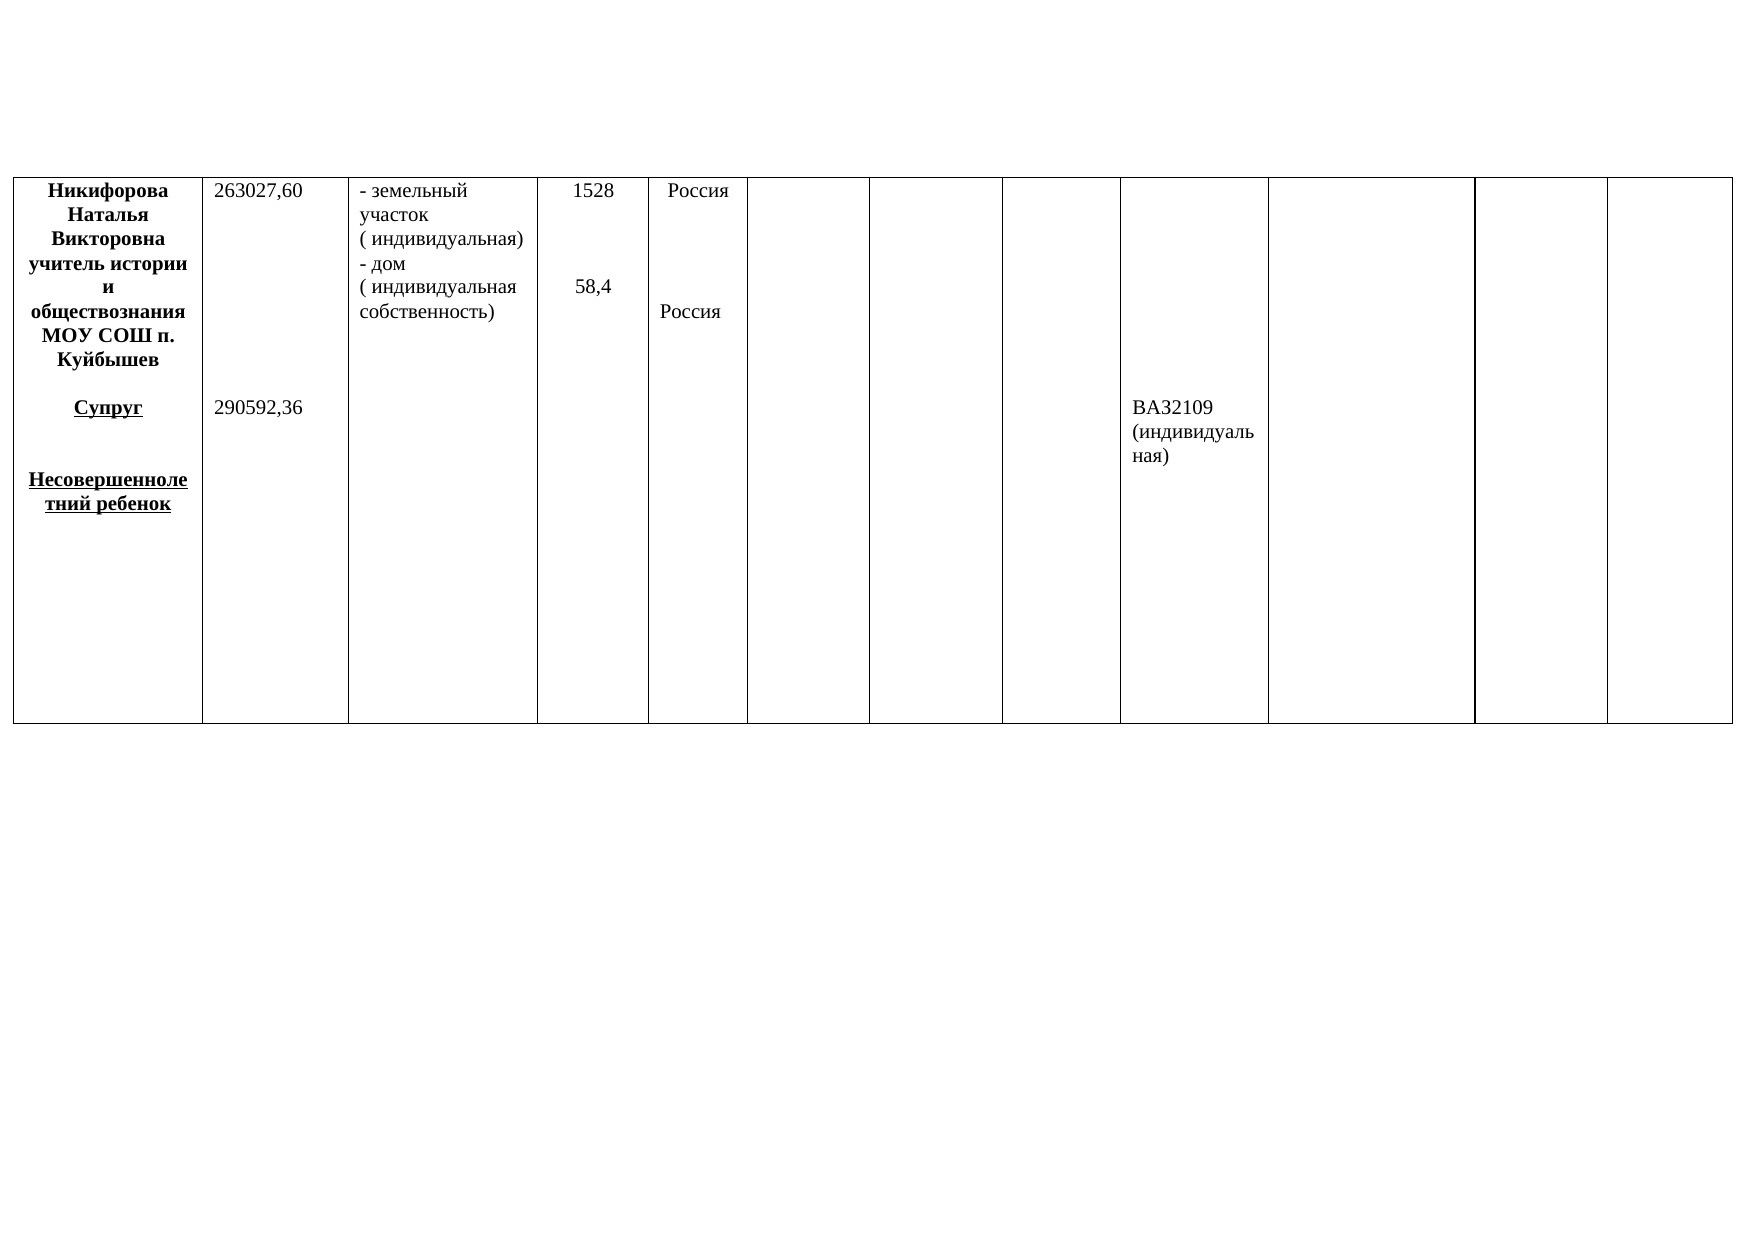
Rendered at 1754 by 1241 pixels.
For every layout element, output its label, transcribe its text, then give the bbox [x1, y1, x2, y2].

table_cell 1528 58,4 [538, 178, 648, 723]
table_cell [1476, 178, 1607, 723]
table_cell 263027,60 290592,36 [203, 178, 348, 723]
table_cell - земельный участок ( индивидуальная) - дом ( индивидуальная собственность) [349, 178, 537, 723]
table_cell ВАЗ2109 (индивидуальная) [1121, 178, 1268, 723]
table_cell [1608, 178, 1732, 723]
table_cell [870, 178, 1002, 723]
table_cell [748, 178, 869, 723]
table_cell [1269, 178, 1474, 723]
table_cell Никифорова Наталья Викторовна учитель истории и обществознания МОУ СОШ п. Куйбышев Супруг Несовершеннолетний ребенок [14, 178, 202, 723]
table_cell Россия Россия [649, 178, 747, 723]
table_cell [1003, 178, 1120, 723]
